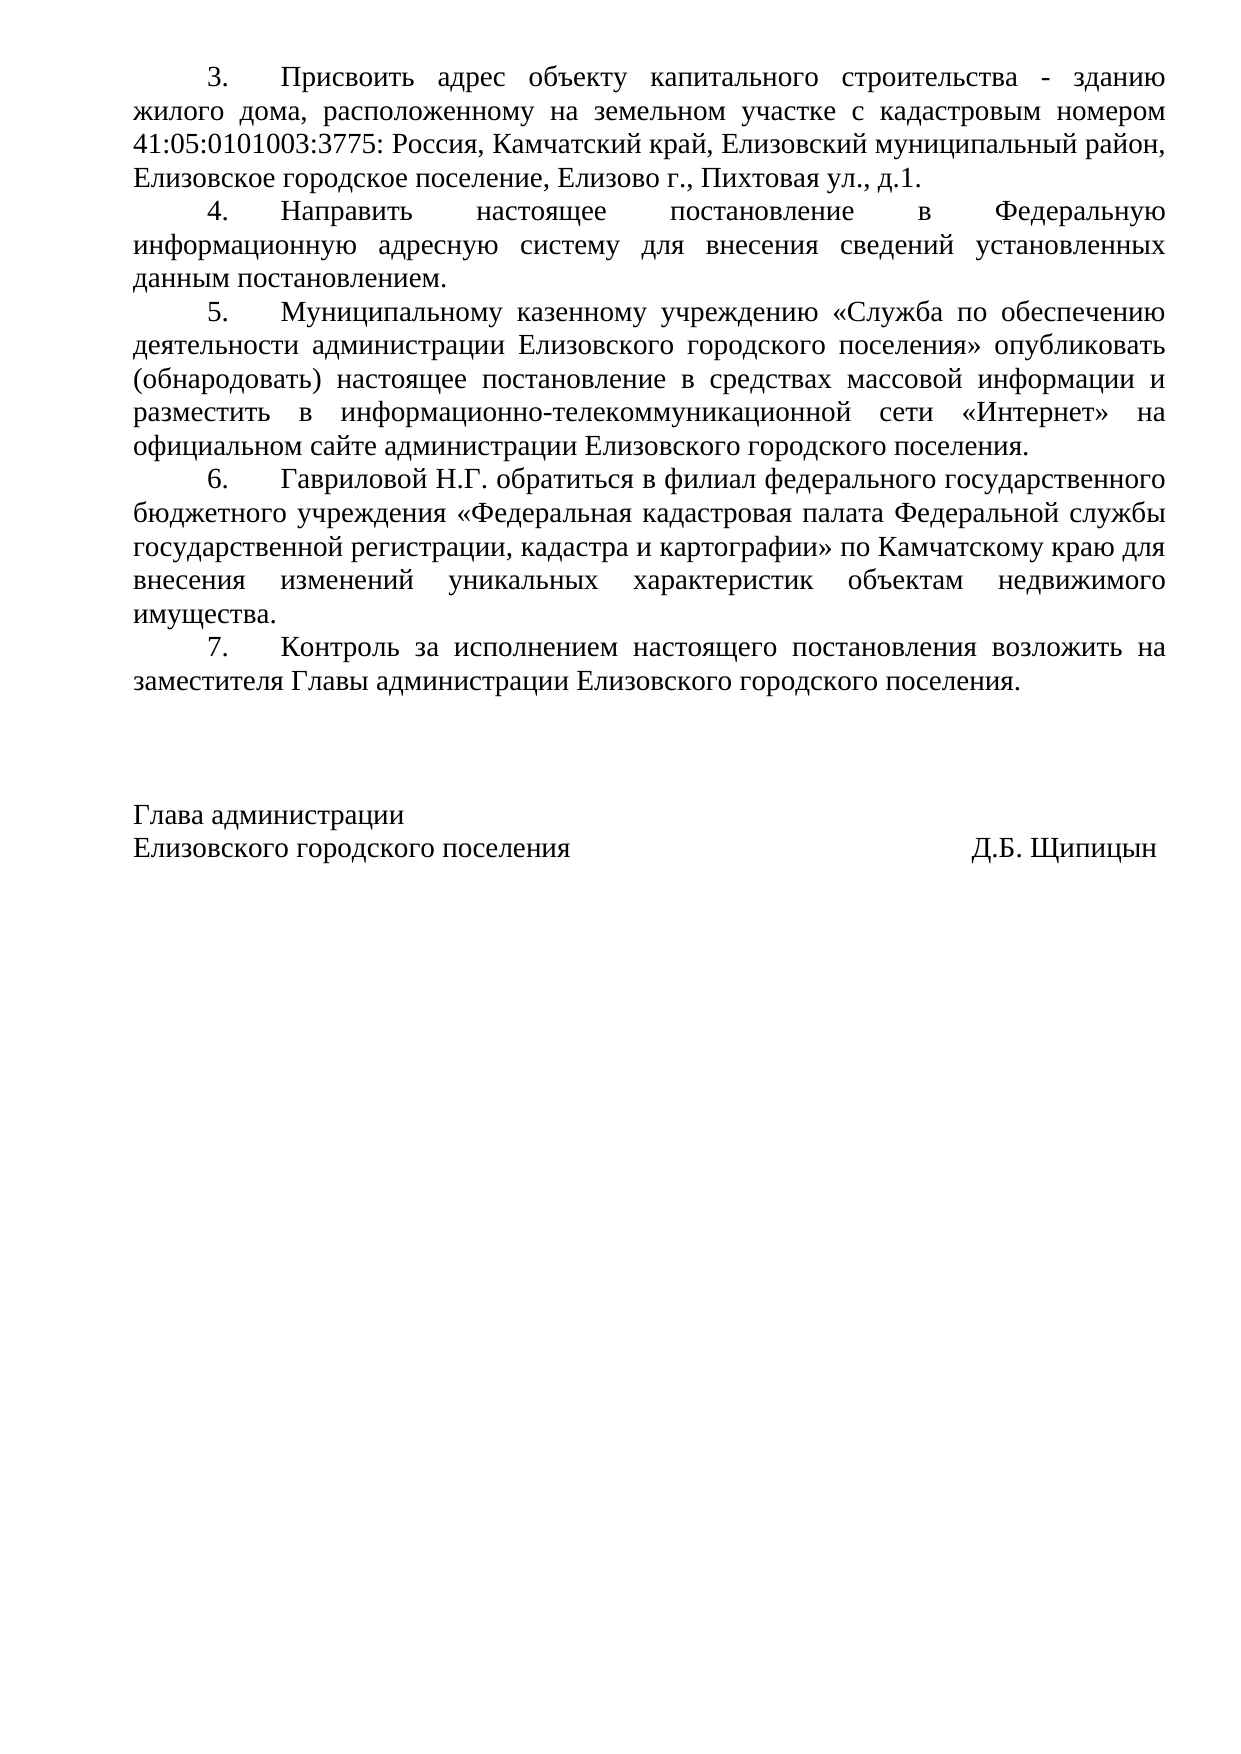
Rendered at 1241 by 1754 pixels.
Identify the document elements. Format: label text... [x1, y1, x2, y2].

list Муниципальному казенному учреждению «Служба по обеспечению деятельности администрации Елизовского городского поселения» опубликовать (обнародовать) настоящее постановление в средствах массовой информации и разместить в информационно-телекоммуникационной сети «Интернет» на официальном сайте администрации Елизовского городского поселения. [133, 294, 1167, 462]
text Глава администрации [133, 797, 1167, 831]
list Контроль за исполнением настоящего постановления возложить на заместителя Главы администрации Елизовского городского поселения. [133, 629, 1167, 696]
text Елизовского городского поселения Д.Б. Щипицын [133, 831, 1167, 864]
list Гавриловой Н.Г. обратиться в филиал федерального государственного бюджетного учреждения «Федеральная кадастровая палата Федеральной службы государственной регистрации, кадастра и картографии» по Камчатскому краю для внесения изменений уникальных характеристик объектам недвижимого имущества. [133, 462, 1167, 629]
list Присвоить адрес объекту капитального строительства - зданию жилого дома, расположенному на земельном участке с кадастровым номером 41:05:0101003:3775: Россия, Камчатский край, Елизовский муниципальный район, Елизовское городское поселение, Елизово г., Пихтовая ул., д.1. [133, 59, 1167, 193]
list Направить настоящее постановление в Федеральную информационную адресную систему для внесения сведений установленных данным постановлением. [133, 193, 1167, 294]
